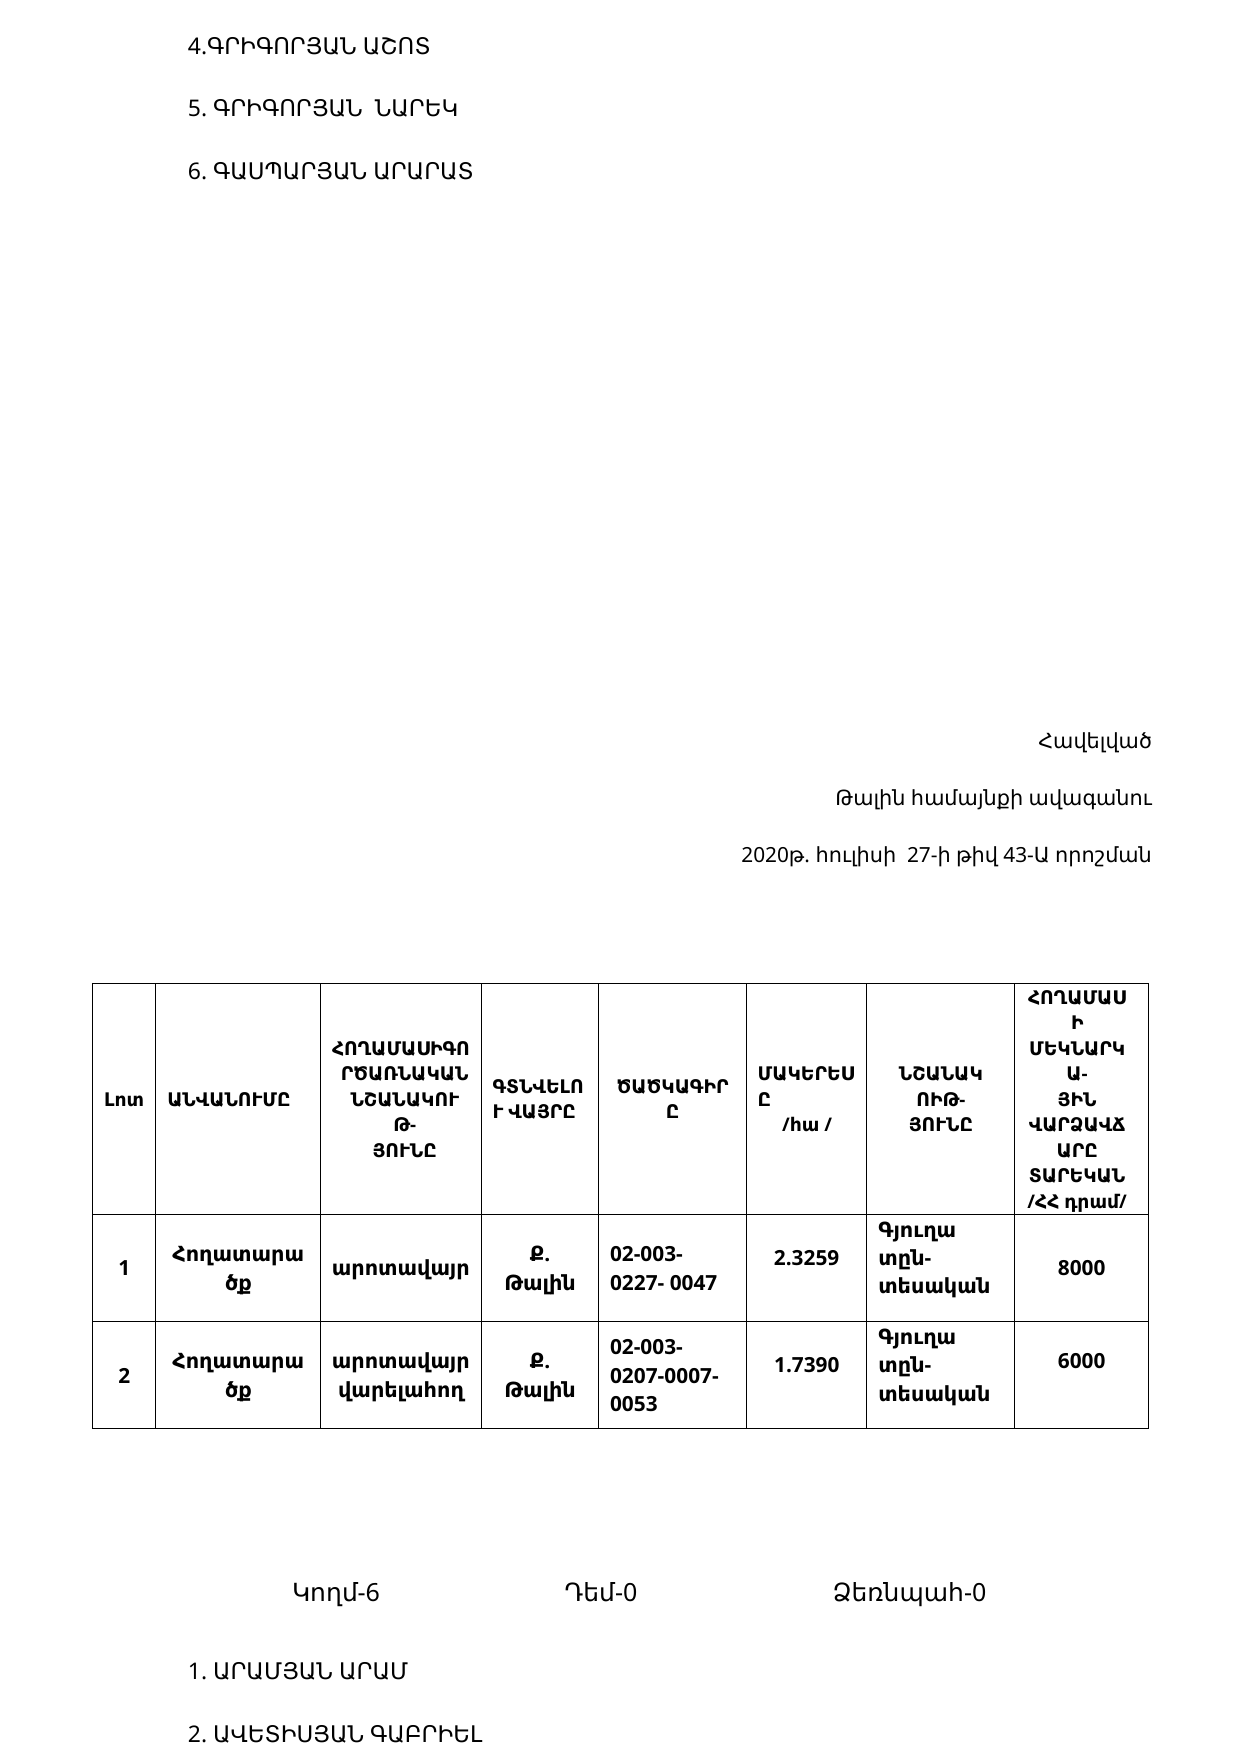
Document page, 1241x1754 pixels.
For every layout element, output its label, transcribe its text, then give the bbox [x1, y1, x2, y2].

table_cell 1 [93, 1215, 155, 1321]
table_header Լոտ [93, 984, 155, 1214]
table_cell 1.7390 [747, 1322, 866, 1428]
table_cell Գյուղատըն-տեսական [867, 1215, 1014, 1321]
table_cell 6000 [1015, 1322, 1148, 1428]
list 4.ԳՐԻԳՈՐՅԱՆ ԱՇՈՏ 5. ԳՐԻԳՈՐՅԱՆ ՆԱՐԵԿ 6. ԳԱՍՊԱՐՅԱՆ ԱՐԱՐԱՏ [188, 29, 1152, 242]
list 1. ԱՐԱՄՅԱՆ ԱՐԱՄ [188, 1655, 1152, 1686]
table_header ՀՈՂԱՄԱՍԻ ՄԵԿՆԱՐԿԱ- ՅԻՆ ՎԱՐՁԱՎՃԱՐԸ ՏԱՐԵԿԱՆ /ՀՀ դրամ/ [1015, 984, 1148, 1214]
table_cell Հողատարածք [156, 1322, 320, 1428]
table_header ՀՈՂԱՄԱՍԻԳՈՐԾԱՌՆԱԿԱՆ ՆՇԱՆԱԿՈՒԹ- ՅՈՒՆԸ [321, 984, 481, 1214]
list 2. ԱՎԵՏԻՍՅԱՆ ԳԱԲՐԻԵԼ [188, 1717, 1152, 1749]
table_header ԱՆՎԱՆՈՒՄԸ [156, 984, 320, 1214]
table_header ՆՇԱՆԱԿՈԻԹ- ՅՈՒՆԸ [867, 984, 1014, 1214]
table_cell 8000 [1015, 1215, 1148, 1321]
table_cell 02-003-0227- 0047 [599, 1215, 746, 1321]
table_cell Հողատարածք [156, 1215, 320, 1321]
table_cell Ք. Թալին [482, 1322, 598, 1428]
table_cell արոտավայր վարելահող [321, 1322, 481, 1428]
table_cell Ք. Թալին [482, 1215, 598, 1321]
table_header ԳՏՆՎԵԼՈՒ ՎԱՅՐԸ [482, 984, 598, 1214]
table_header ՄԱԿԵՐԵՍԸ /հա / [747, 984, 866, 1214]
table_cell 2.3259 [747, 1215, 866, 1321]
table_cell արոտավայր [321, 1215, 481, 1321]
text Կողմ-6 Դեմ-0 Ձեռնպահ-0 [103, 1574, 1152, 1609]
table_header ԾԱԾԿԱԳԻՐԸ [599, 984, 746, 1214]
table_cell 02-003-0207-0007-0053 [599, 1322, 746, 1428]
table_cell 2 [93, 1322, 155, 1428]
list Հավելված Թալին համայնքի ավագանու 2020թ. հուլիսի 27-ի թիվ 43-Ա որոշման [188, 726, 1152, 868]
table_cell Գյուղատըն-տեսական [867, 1322, 1014, 1428]
